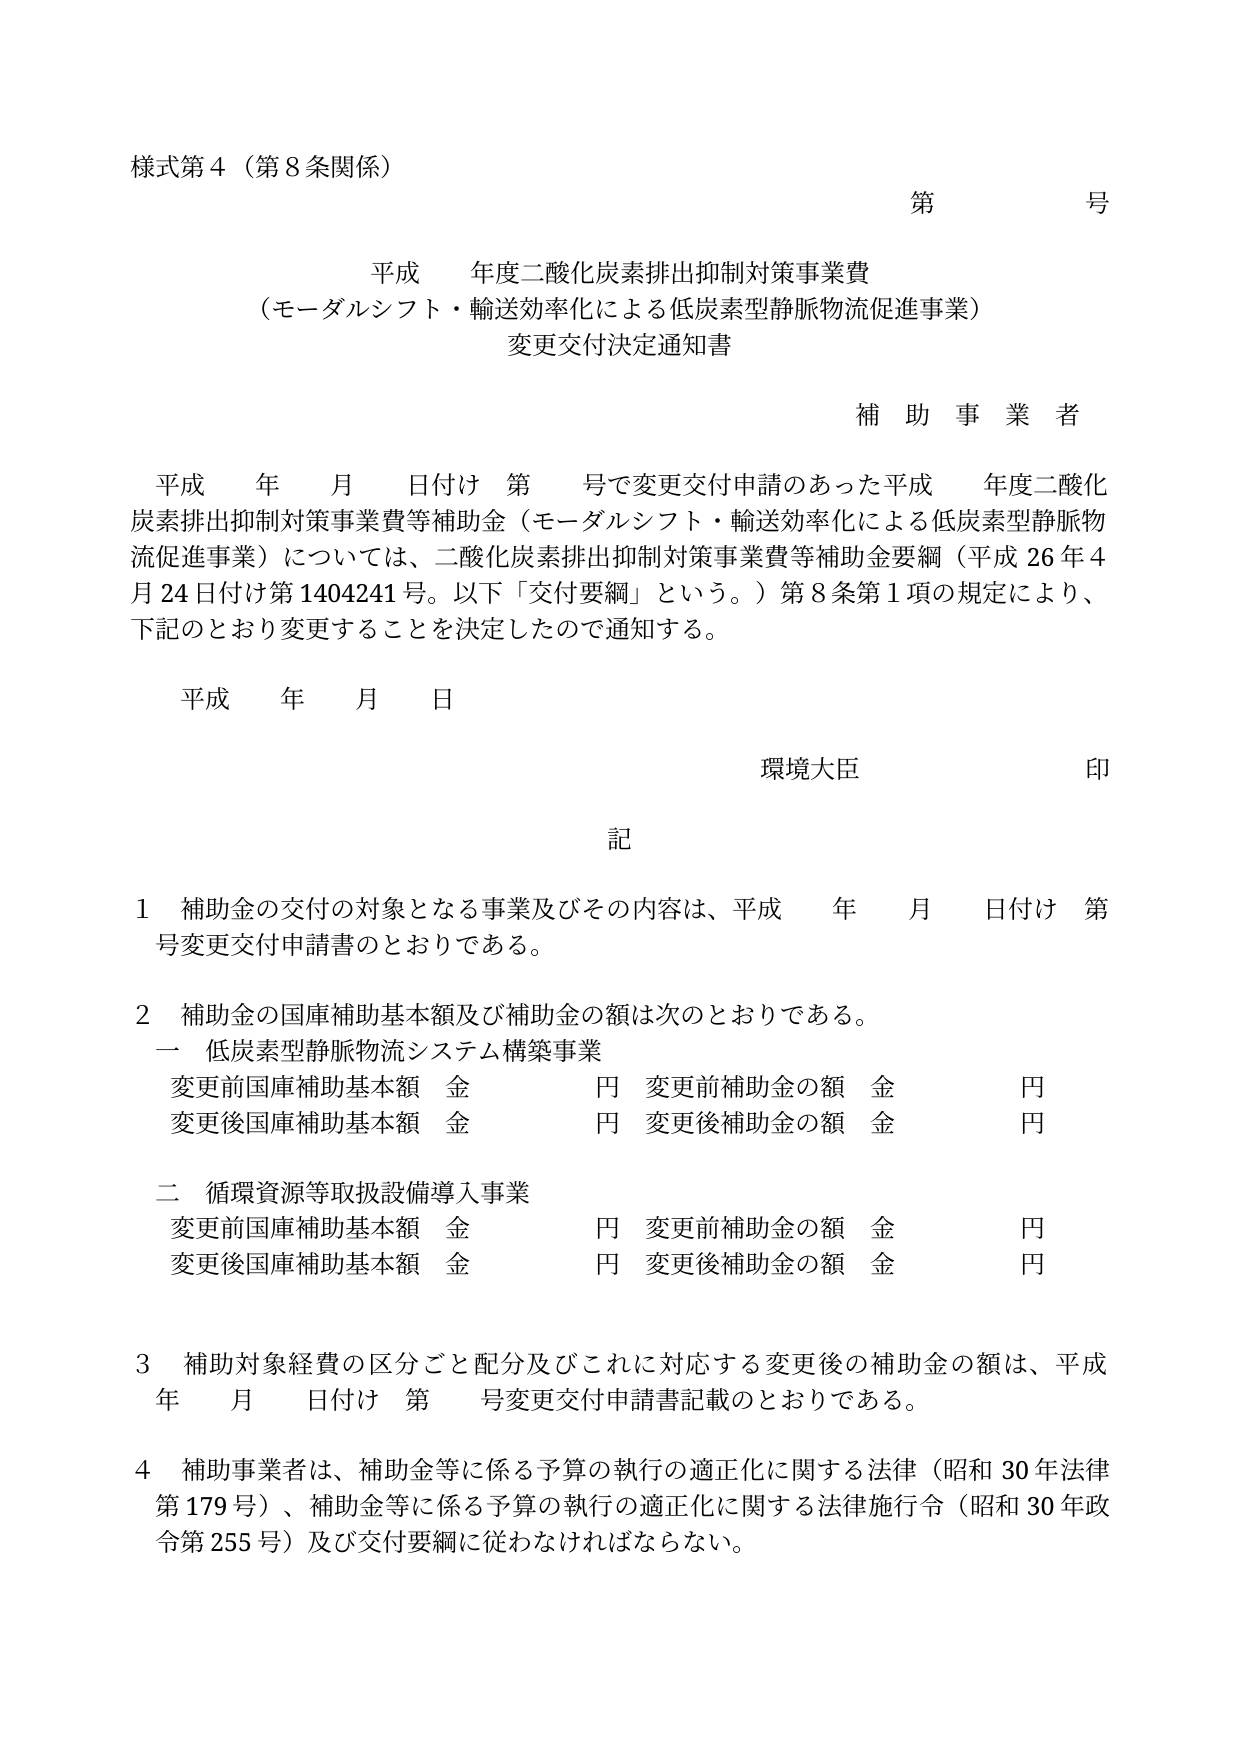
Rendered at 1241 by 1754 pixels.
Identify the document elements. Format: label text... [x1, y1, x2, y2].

text １ 補助金の交付の対象となる事業及びその内容は、平成 年 月 日付け 第 号変更交付申請書のとおりである。 [130, 889, 1110, 961]
text ４ 補助事業者は、補助金等に係る予算の執行の適正化に関する法律（昭和30年法律第179号）、補助金等に係る予算の執行の適正化に関する法律施行令（昭和30年政令第255号）及び交付要綱に従わなければならない。 [130, 1451, 1110, 1559]
text 二 循環資源等取扱設備導入事業 [130, 1173, 1110, 1209]
text 平成 年 月 日付け 第 号で変更交付申請のあった平成 年度二酸化炭素排出抑制対策事業費等補助金（モーダルシフト・輸送効率化による低炭素型静脈物流促進事業）については、二酸化炭素排出抑制対策事業費等補助金要綱（平成26年４月24日付け第1404241号。以下「交付要綱」という。）第８条第１項の規定により、下記のとおり変更することを決定したので通知する。 [130, 466, 1110, 645]
text 平成 年度二酸化炭素排出抑制対策事業費 [130, 254, 1110, 289]
text 変更後国庫補助基本額 金 円 変更後補助金の額 金 円 [145, 1103, 1110, 1139]
text 変更前国庫補助基本額 金 円 変更前補助金の額 金 円 [130, 1209, 1110, 1245]
text 変更交付決定通知書 [130, 326, 1110, 361]
text 補 助 事 業 者 [130, 396, 1110, 431]
text 一 低炭素型静脈物流システム構築事業 [130, 1031, 1110, 1067]
text 変更後国庫補助基本額 金 円 変更後補助金の額 金 円 [130, 1245, 1110, 1281]
text 平成 年 月 日 [130, 679, 1110, 715]
text 変更前国庫補助基本額 金 円 変更前補助金の額 金 円 [145, 1067, 1110, 1103]
text ２ 補助金の国庫補助基本額及び補助金の額は次のとおりである。 [130, 995, 1110, 1031]
text 様式第４（第８条関係） [130, 148, 1110, 184]
text 第 号 [130, 184, 1110, 219]
text ３ 補助対象経費の区分ごと配分及びこれに対応する変更後の補助金の額は、平成 年 月 日付け 第 号変更交付申請書記載のとおりである。 [130, 1345, 1110, 1417]
text （モーダルシフト・輸送効率化による低炭素型静脈物流促進事業） [130, 289, 1110, 326]
text 環境大臣 印 [130, 749, 1110, 785]
text 記 [130, 819, 1110, 855]
